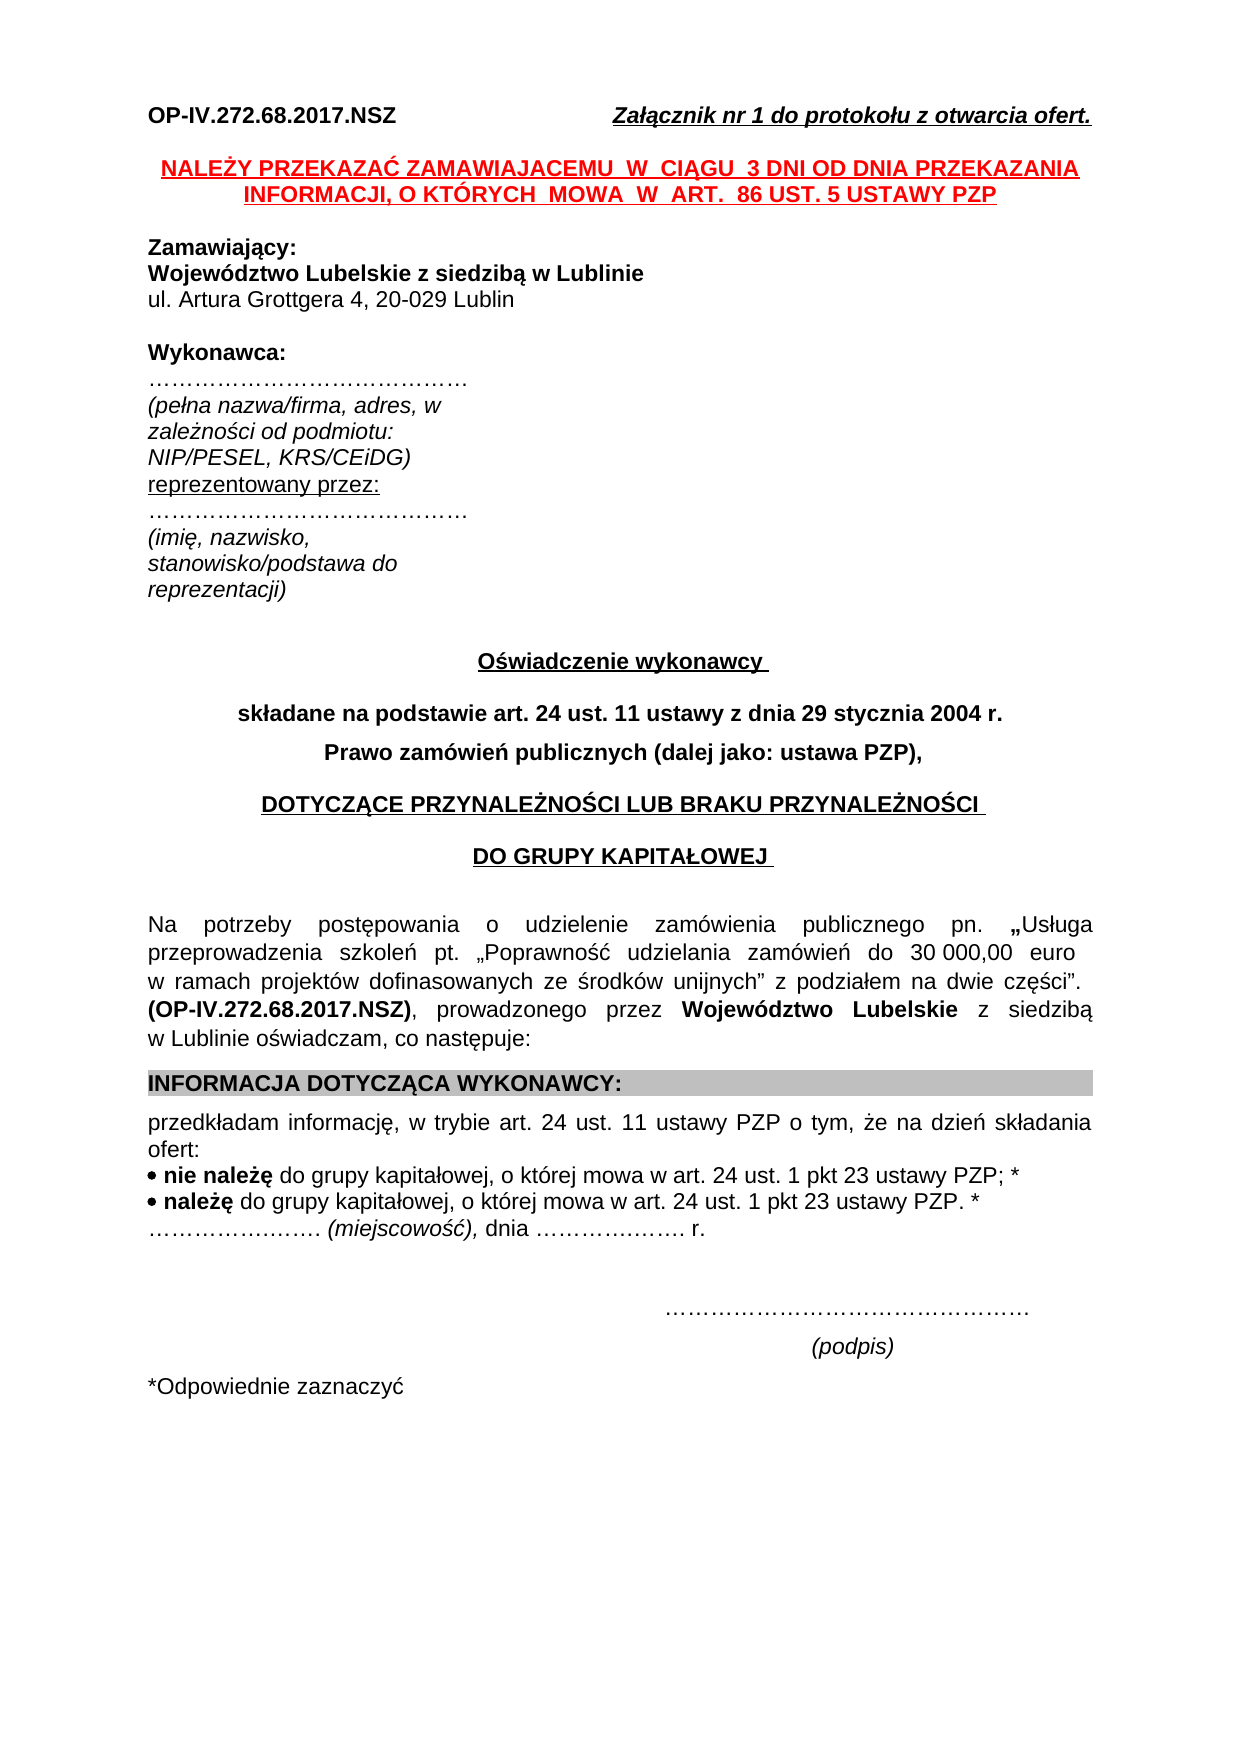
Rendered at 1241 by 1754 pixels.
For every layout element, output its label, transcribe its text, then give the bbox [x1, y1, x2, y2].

text nie należę do grupy kapitałowej, o której mowa w art. 24 ust. 1 pkt 23 ustawy PZP; * [148, 1162, 1093, 1188]
text składane na podstawie art. 24 ust. 11 ustawy z dnia 29 stycznia 2004 r. [148, 699, 1093, 726]
text Województwo Lubelskie z siedzibą w Lublinie [148, 260, 1093, 286]
text NALEŻY PRZEKAZAĆ ZAMAWIAJACEMU W CIĄGU 3 DNI OD DNIA PRZEKAZANIA INFORMACJI, O KTÓRYCH MOWA W ART. 86 UST. 5 USTAWY PZP [148, 154, 1093, 207]
text DO GRUPY KAPITAŁOWEJ [148, 843, 1093, 869]
text …………………………………… [148, 365, 472, 392]
text należę do grupy kapitałowej, o której mowa w art. 24 ust. 1 pkt 23 ustawy PZP. * [148, 1188, 1093, 1215]
text *Odpowiednie zaznaczyć [148, 1373, 1093, 1399]
text Na potrzeby postępowania o udzielenie zamówienia publicznego pn. „Usługa przeprowadzenia szkoleń pt. „Poprawność udzielania zamówień do 30 000,00 euro w ramach projektów dofinasowanych ze środków unijnych” z podziałem na dwie części”. (OP-IV.272.68.2017.NSZ), prowadzonego przez Województwo Lubelskie z siedzibą w Lublinie oświadczam, co następuje: [148, 911, 1093, 1051]
text Wykonawca: [148, 339, 1093, 365]
text ………………………………………… [148, 1294, 1093, 1320]
text Zamawiający: [148, 233, 1093, 260]
text (podpis) [738, 1333, 1093, 1359]
text (pełna nazwa/firma, adres, w zależności od podmiotu: NIP/PESEL, KRS/CEiDG) [148, 392, 472, 471]
text (imię, nazwisko, stanowisko/podstawa do reprezentacji) [148, 523, 472, 602]
text przedkładam informację, w trybie art. 24 ust. 11 ustawy PZP o tym, że na dzień składania ofert: [148, 1109, 1093, 1162]
text OP-IV.272.68.2017.NSZ Załącznik nr 1 do protokołu z otwarcia ofert. [148, 102, 1093, 128]
text reprezentowany przez: [148, 471, 1093, 497]
text DOTYCZĄCE PRZYNALEŻNOŚCI LUB BRAKU PRZYNALEŻNOŚCI [148, 791, 1093, 817]
text …………………………………… [148, 497, 472, 523]
text INFORMACJA DOTYCZĄCA WYKONAWCY: [148, 1070, 1093, 1096]
text ul. Artura Grottgera 4, 20-029 Lublin [148, 286, 1093, 313]
text Prawo zamówień publicznych (dalej jako: ustawa PZP), [148, 739, 1093, 765]
text Oświadczenie wykonawcy [148, 648, 1093, 674]
text …………….……. (miejscowość), dnia ………….……. r. [148, 1215, 1093, 1241]
